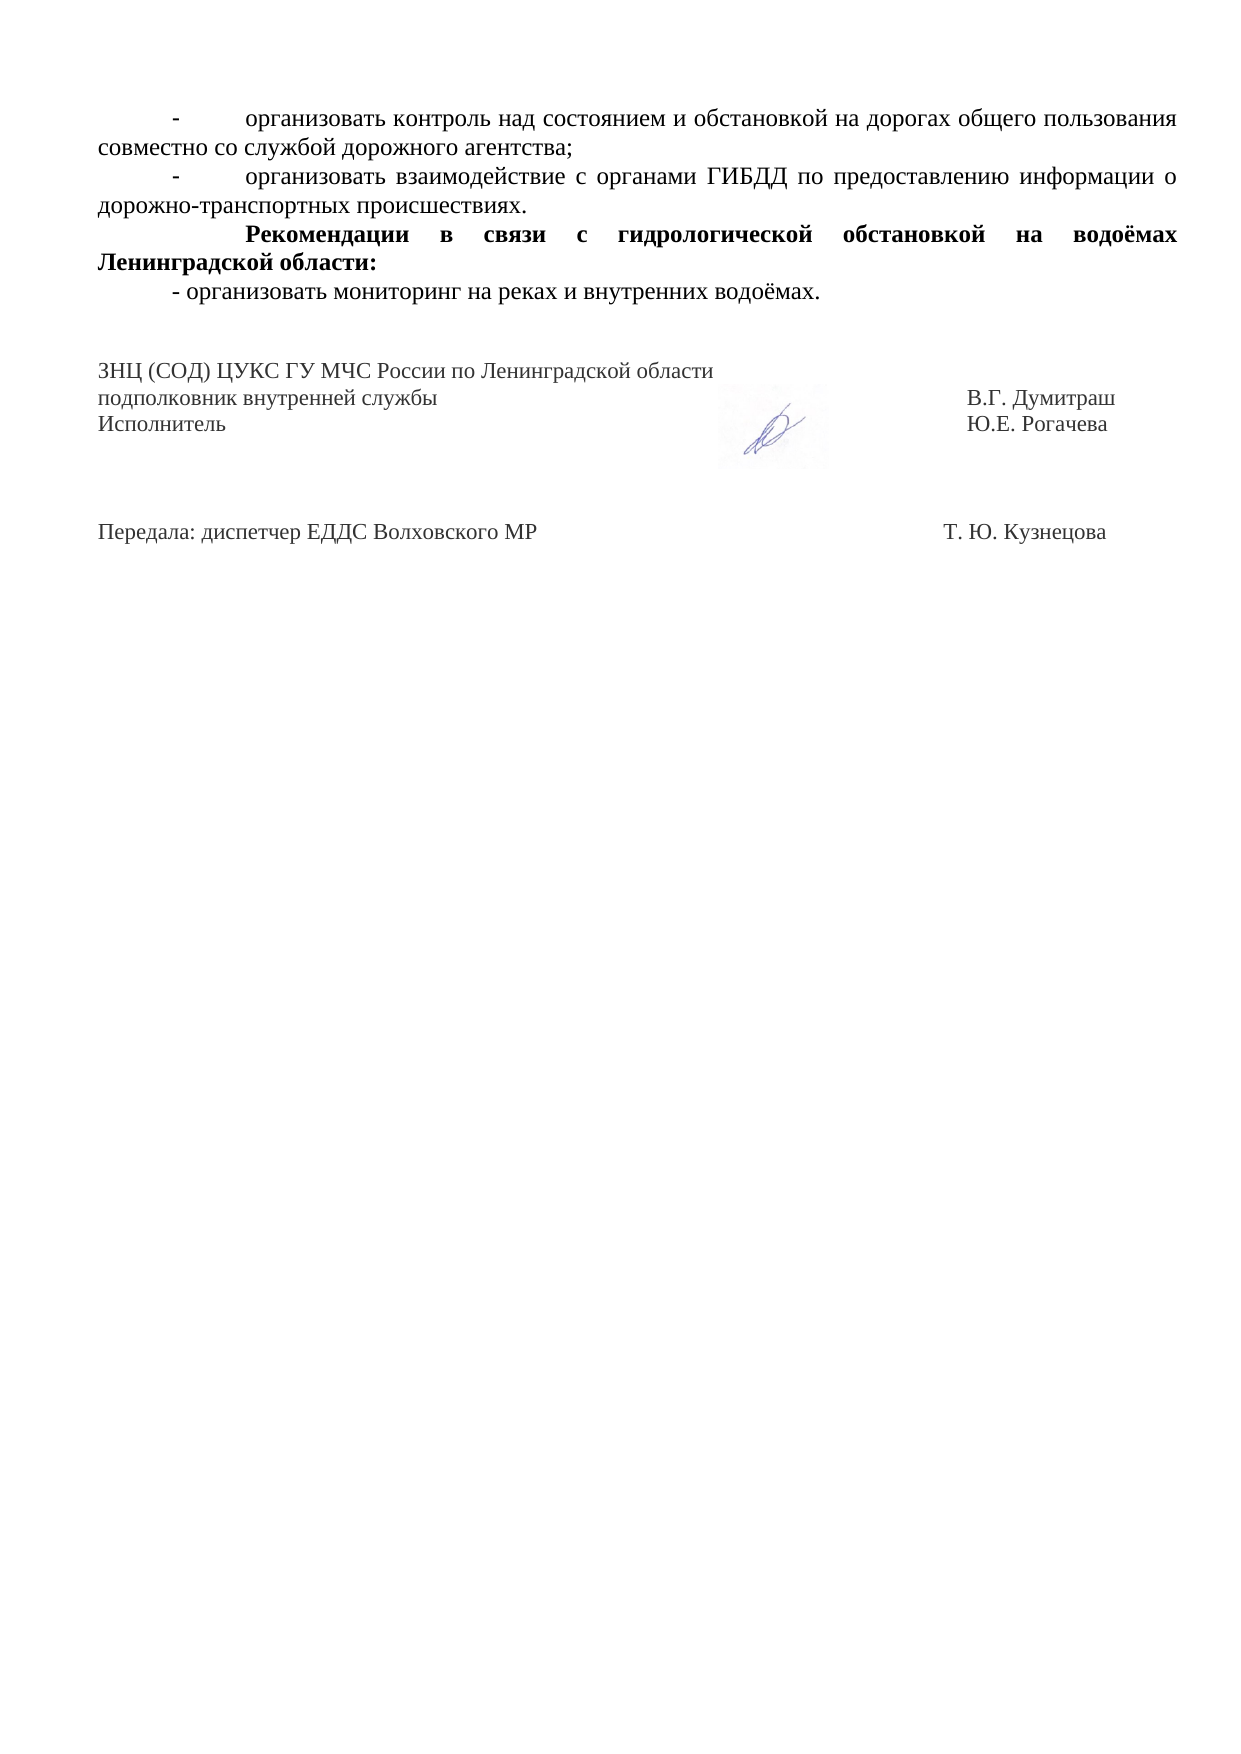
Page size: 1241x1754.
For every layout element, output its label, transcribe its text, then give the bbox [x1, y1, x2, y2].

picture [718, 384, 829, 469]
text - организовать мониторинг на реках и внутренних водоёмах. [98, 276, 1178, 305]
text Исполнитель Ю.Е. Рогачева [829, 410, 1223, 437]
text подполковник внутренней службы В.Г. Думитраш [829, 384, 1223, 410]
list организовать контроль над состоянием и обстановкой на дорогах общего пользования совместно со службой дорожного агентства; [98, 103, 1178, 161]
list организовать взаимодействие с органами ГИБДД по предоставлению информации о дорожно-транспортных происшествиях. [98, 161, 1178, 219]
text Исполнитель Ю.Е. Рогачева [98, 410, 718, 437]
text подполковник внутренней службы В.Г. Думитраш [98, 384, 718, 410]
text Рекомендации в связи с гидрологической обстановкой на водоёмах Ленинградской области: [98, 219, 1178, 276]
text ЗНЦ (СОД) ЦУКС ГУ МЧС России по Ленинградской области [98, 358, 1223, 384]
text Передала: диспетчер ЕДДС Волховского МР Т. Ю. Кузнецова [98, 518, 1223, 544]
